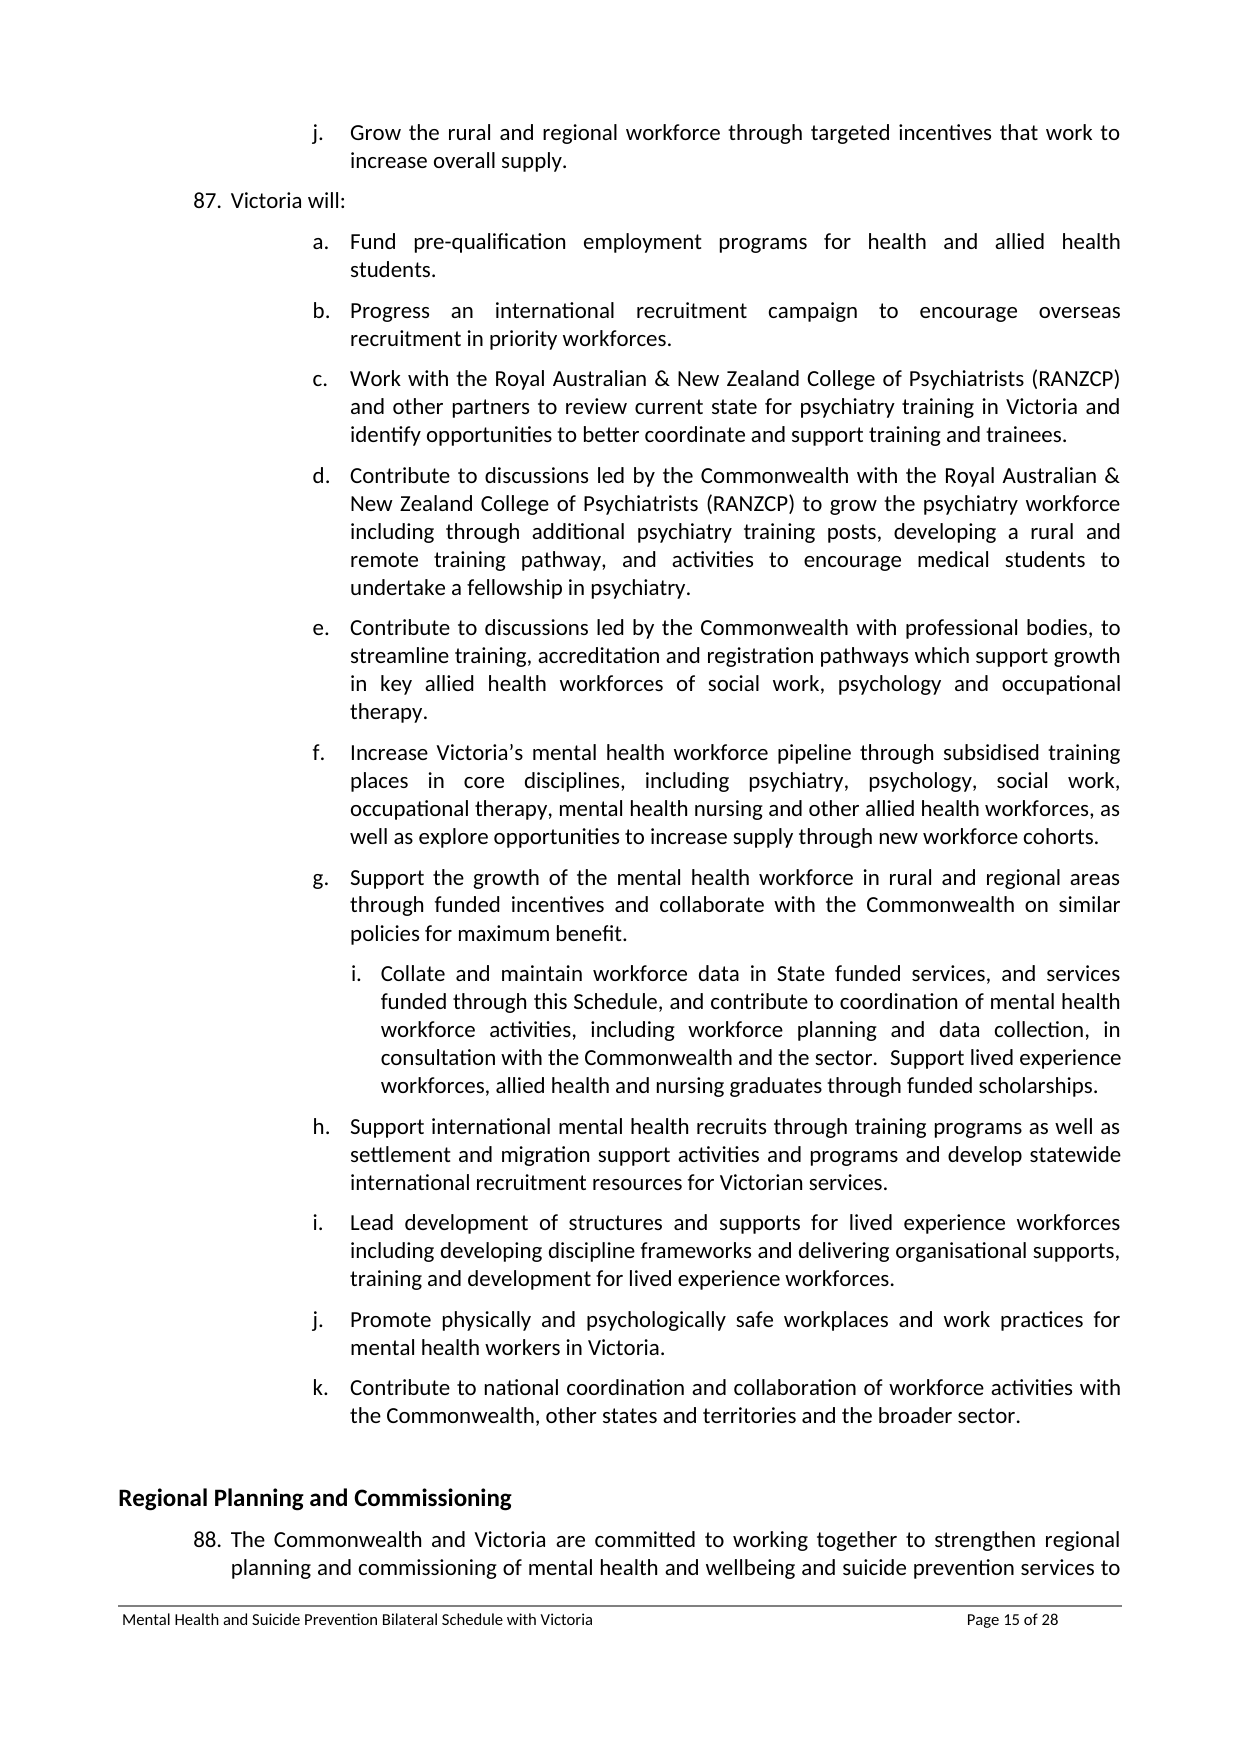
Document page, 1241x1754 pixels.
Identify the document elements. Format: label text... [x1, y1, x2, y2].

list Promote physically and psychologically safe workplaces and work practices for mental health workers in Victoria. [312, 1305, 1122, 1361]
list Work with the Royal Australian & New Zealand College of Psychiatrists (RANZCP) and other partners to review current state for psychiatry training in Victoria and identify opportunities to better coordinate and support training and trainees. [312, 364, 1122, 448]
subtitle Regional Planning and Commissioning [118, 1482, 1122, 1513]
list Victoria will: [193, 187, 1122, 215]
list Fund pre-qualification employment programs for health and allied health students. [312, 227, 1122, 283]
list Lead development of structures and supports for lived experience workforces including developing discipline frameworks and delivering organisational supports, training and development for lived experience workforces. [312, 1208, 1122, 1292]
list Support the growth of the mental health workforce in rural and regional areas through funded incentives and collaborate with the Commonwealth on similar policies for maximum benefit. [312, 863, 1122, 947]
list Collate and maintain workforce data in State funded services, and services funded through this Schedule, and contribute to coordination of mental health workforce activities, including workforce planning and data collection, in consultation with the Commonwealth and the sector. Support lived experience workforces, allied health and nursing graduates through funded scholarships. [362, 959, 1122, 1099]
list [193, 1526, 1122, 1582]
list Increase Victoria’s mental health workforce pipeline through subsidised training places in core disciplines, including psychiatry, psychology, social work, occupational therapy, mental health nursing and other allied health workforces, as well as explore opportunities to increase supply through new workforce cohorts. [312, 738, 1122, 850]
list Contribute to national coordination and collaboration of workforce activities with the Commonwealth, other states and territories and the broader sector. [312, 1373, 1122, 1429]
list Support international mental health recruits through training programs as well as settlement and migration support activities and programs and develop statewide international recruitment resources for Victorian services. [312, 1112, 1122, 1196]
list Grow the rural and regional workforce through targeted incentives that work to increase overall supply. [312, 118, 1122, 174]
list Contribute to discussions led by the Commonwealth with the Royal Australian & New Zealand College of Psychiatrists (RANZCP) to grow the psychiatry workforce including through additional psychiatry training posts, developing a rural and remote training pathway, and activities to encourage medical students to undertake a fellowship in psychiatry. [312, 461, 1122, 601]
list Contribute to discussions led by the Commonwealth with professional bodies, to streamline training, accreditation and registration pathways which support growth in key allied health workforces of social work, psychology and occupational therapy. [312, 613, 1122, 726]
list Progress an international recruitment campaign to encourage overseas recruitment in priority workforces. [312, 296, 1122, 352]
